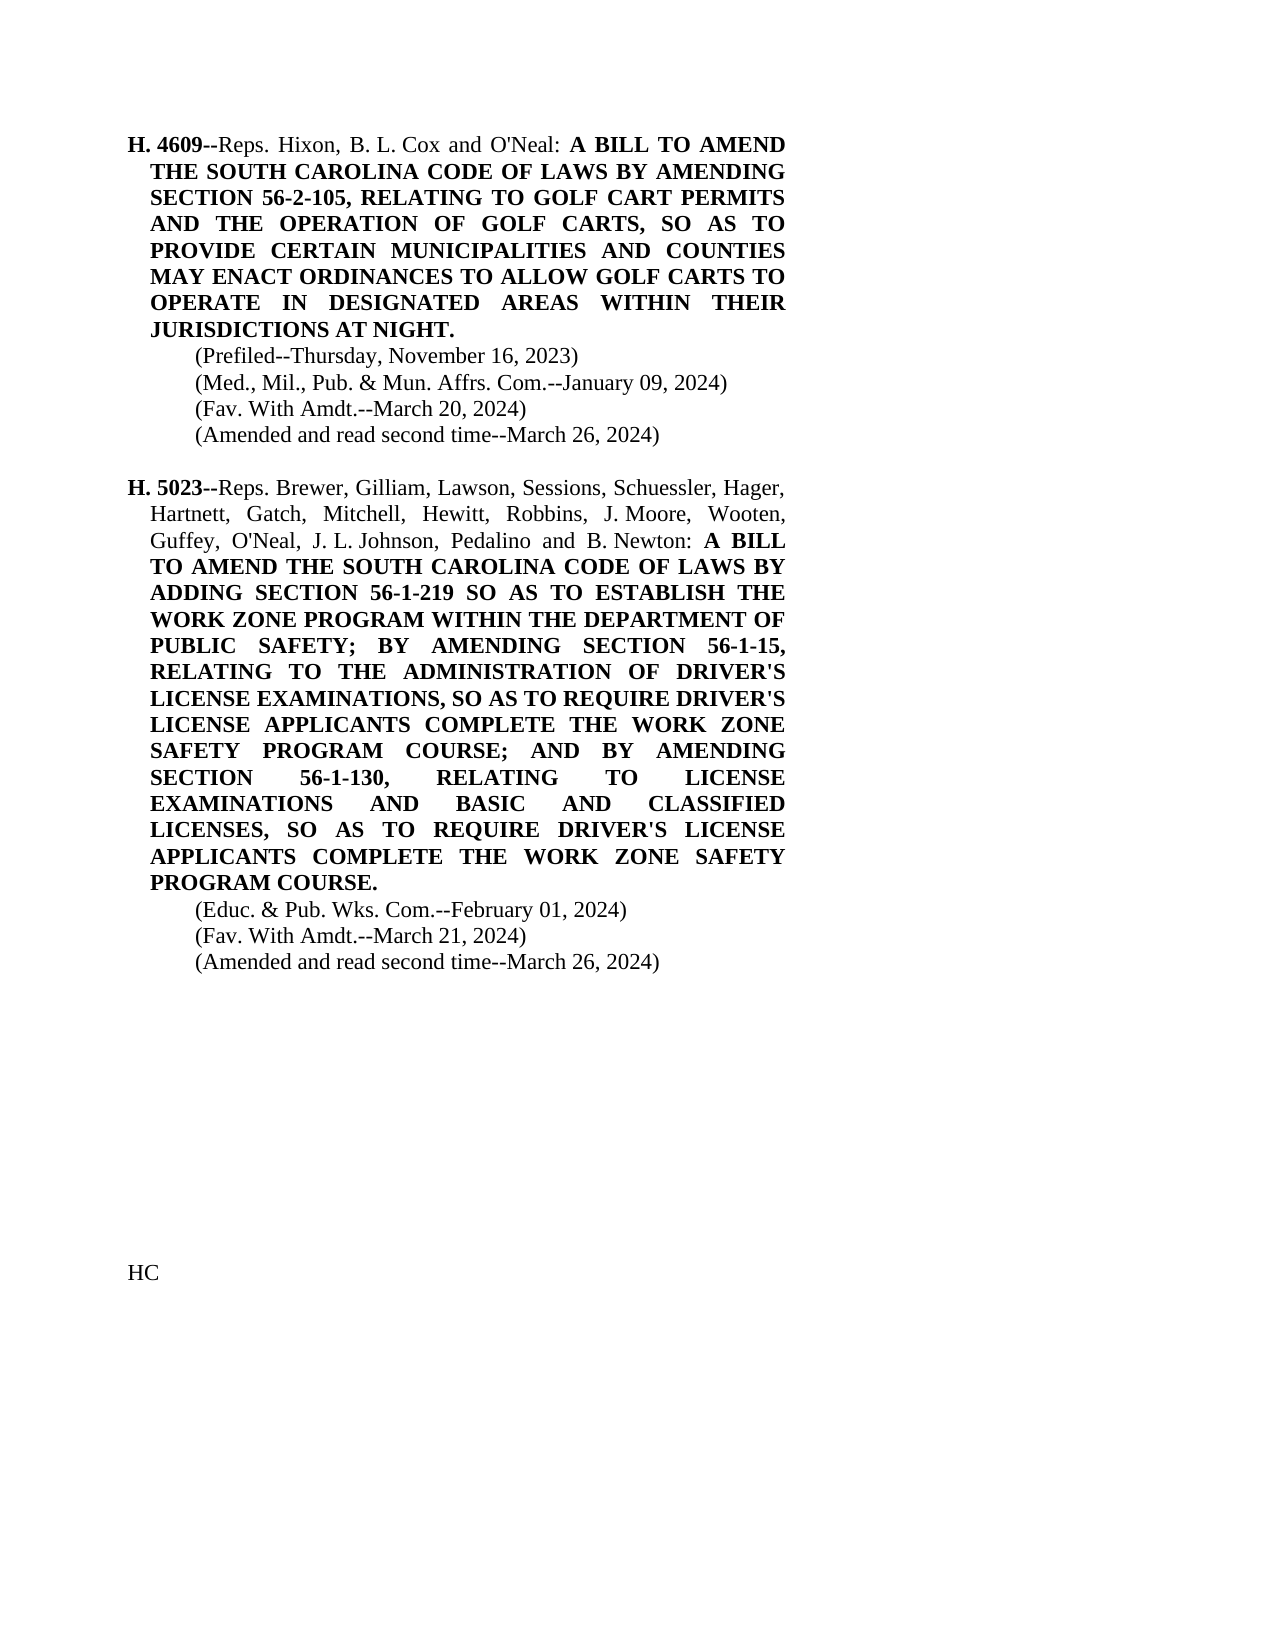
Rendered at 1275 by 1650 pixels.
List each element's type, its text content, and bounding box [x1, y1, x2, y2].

text H. 4609--Reps. Hixon, B. L. Cox and O'Neal: A BILL TO AMEND THE SOUTH CAROLINA CODE OF LAWS BY AMENDING SECTION 56-2-105, RELATING TO GOLF CART PERMITS AND THE OPERATION OF GOLF CARTS, SO AS TO PROVIDE CERTAIN MUNICIPALITIES AND COUNTIES MAY ENACT ORDINANCES TO ALLOW GOLF CARTS TO OPERATE IN DESIGNATED AREAS WITHIN THEIR JURISDICTIONS AT NIGHT. [127, 131, 786, 342]
text (Amended and read second time--March 26, 2024) [195, 948, 786, 975]
text H. 5023--Reps. Brewer, Gilliam, Lawson, Sessions, Schuessler, Hager, Hartnett, Gatch, Mitchell, Hewitt, Robbins, J. Moore, Wooten, Guffey, O'Neal, J. L. Johnson, Pedalino and B. Newton: A BILL TO AMEND THE SOUTH CAROLINA CODE OF LAWS BY ADDING SECTION 56-1-219 SO AS TO ESTABLISH THE WORK ZONE PROGRAM WITHIN THE DEPARTMENT OF PUBLIC SAFETY; BY AMENDING SECTION 56-1-15, RELATING TO THE ADMINISTRATION OF DRIVER'S LICENSE EXAMINATIONS, SO AS TO REQUIRE DRIVER'S LICENSE APPLICANTS COMPLETE THE WORK ZONE SAFETY PROGRAM COURSE; AND BY AMENDING SECTION 56-1-130, RELATING TO LICENSE EXAMINATIONS AND BASIC AND CLASSIFIED LICENSES, SO AS TO REQUIRE DRIVER'S LICENSE APPLICANTS COMPLETE THE WORK ZONE SAFETY PROGRAM COURSE. [127, 474, 786, 896]
text (Amended and read second time--March 26, 2024) [195, 421, 786, 448]
text (Fav. With Amdt.--March 21, 2024) [195, 922, 786, 948]
text (Med., Mil., Pub. & Mun. Affrs. Com.--January 09, 2024) [195, 368, 786, 395]
text (Prefiled--Thursday, November 16, 2023) [195, 342, 786, 368]
text (Educ. & Pub. Wks. Com.--February 01, 2024) [195, 896, 786, 922]
text (Fav. With Amdt.--March 20, 2024) [195, 395, 786, 421]
